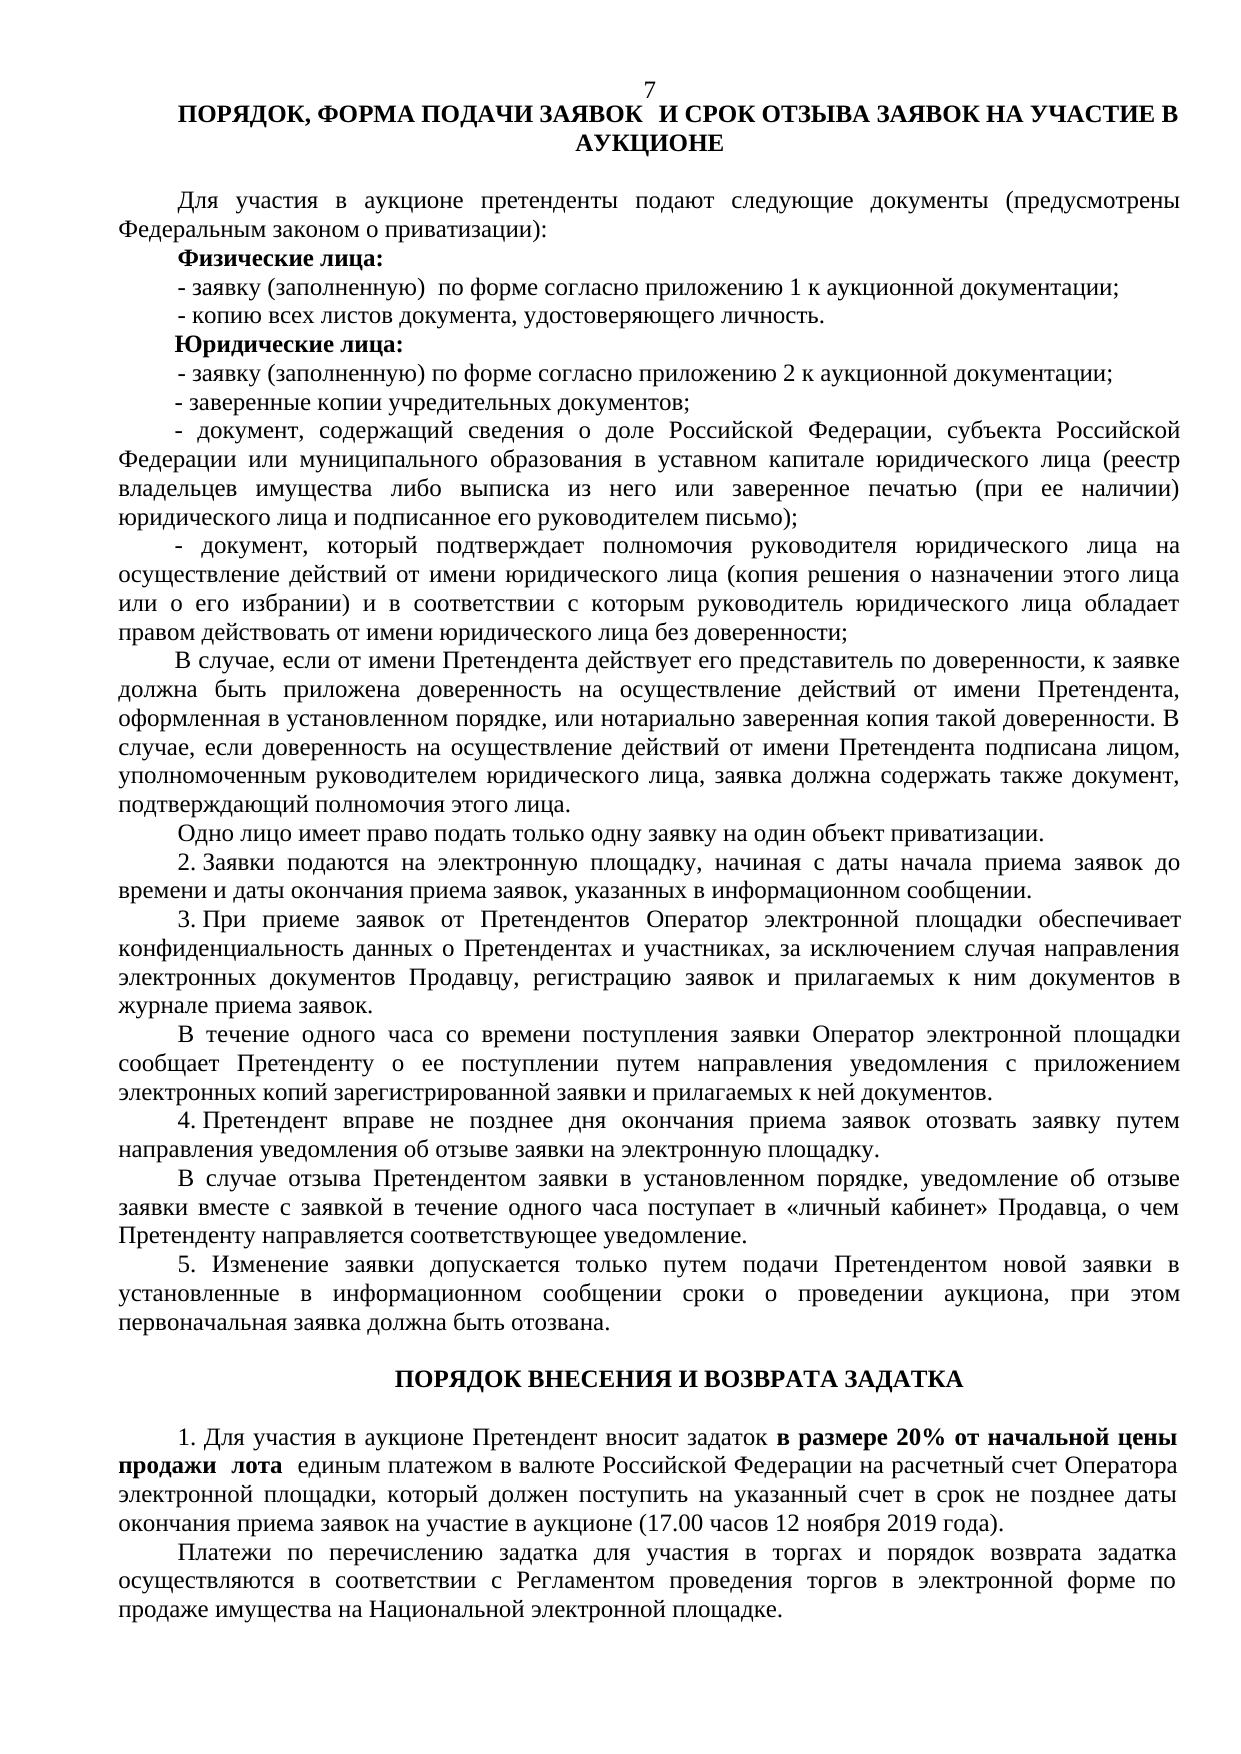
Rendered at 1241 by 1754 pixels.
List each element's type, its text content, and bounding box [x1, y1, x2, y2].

text Юридические лица: [118, 329, 1181, 358]
text 5. Изменение заявки допускается только путем подачи Претендентом новой заявки в установленные в информационном сообщении сроки о проведении аукциона, при этом первоначальная заявка должна быть отозвана. [118, 1249, 1181, 1335]
text Одно лицо имеет право подать только одну заявку на один объект приватизации. [118, 818, 1181, 847]
text Для участия в аукционе претенденты подают следующие документы (предусмотрены Федеральным законом о приватизации): [118, 185, 1181, 243]
text 1. Для участия в аукционе Претендент вносит задаток в размере 20% от начальной цены продажи лота единым платежом в валюте Российской Федерации на расчетный счет Оператора электронной площадки, который должен поступить на указанный счет в срок не позднее даты окончания приема заявок на участие в аукционе (17.00 часов 12 ноября 2019 года). [118, 1422, 1178, 1537]
text - документ, который подтверждает полномочия руководителя юридического лица на осуществление действий от имени юридического лица (копия решения о назначении этого лица или о его избрании) и в соответствии с которым руководитель юридического лица обладает правом действовать от имени юридического лица без доверенности; [118, 530, 1181, 645]
text В случае, если от имени Претендента действует его представитель по доверенности, к заявке должна быть приложена доверенность на осуществление действий от имени Претендента, оформленная в установленном порядке, или нотариально заверенная копия такой доверенности. В случае, если доверенность на осуществление действий от имени Претендента подписана лицом, уполномоченным руководителем юридического лица, заявка должна содержать также документ, подтверждающий полномочия этого лица. [118, 645, 1181, 818]
text 3. При приеме заявок от Претендентов Оператор электронной площадки обеспечивает конфиденциальность данных о Претендентах и участниках, за исключением случая направления электронных документов Продавцу, регистрацию заявок и прилагаемых к ним документов в журнале приема заявок. [118, 904, 1181, 1019]
text 4. Претендент вправе не позднее дня окончания приема заявок отозвать заявку путем направления уведомления об отзыве заявки на электронную площадку. [118, 1105, 1181, 1163]
text 2. Заявки подаются на электронную площадку, начиная с даты начала приема заявок до времени и даты окончания приема заявок, указанных в информационном сообщении. [118, 847, 1181, 904]
text Порядок, форма подачи заявок и срок отзыва заявок на участие в аукционе [118, 99, 1181, 157]
text Порядок внесения и возврата задатка [118, 1364, 1181, 1393]
text - заверенные копии учредительных документов; [118, 387, 1181, 415]
text В случае отзыва Претендентом заявки в установленном порядке, уведомление об отзыве заявки вместе с заявкой в течение одного часа поступает в «личный кабинет» Продавца, о чем Претенденту направляется соответствующее уведомление. [118, 1163, 1181, 1249]
text В течение одного часа со времени поступления заявки Оператор электронной площадки сообщает Претенденту о ее поступлении путем направления уведомления с приложением электронных копий зарегистрированной заявки и прилагаемых к ней документов. [118, 1019, 1181, 1105]
text - заявку (заполненную) по форме согласно приложению 1 к аукционной документации; [118, 272, 1181, 300]
text Физические лица: [118, 243, 1181, 272]
text - документ, содержащий сведения о доле Российской Федерации, субъекта Российской Федерации или муниципального образования в уставном капитале юридического лица (реестр владельцев имущества либо выписка из него или заверенное печатью (при ее наличии) юридического лица и подписанное его руководителем письмо); [118, 415, 1181, 530]
text - заявку (заполненную) по форме согласно приложению 2 к аукционной документации; [118, 358, 1181, 387]
text Платежи по перечислению задатка для участия в торгах и порядок возврата задатка осуществляются в соответствии с Регламентом проведения торгов в электронной форме по продаже имущества на Национальной электронной площадке. [118, 1537, 1178, 1623]
text - копию всех листов документа, удостоверяющего личность. [118, 300, 1181, 329]
